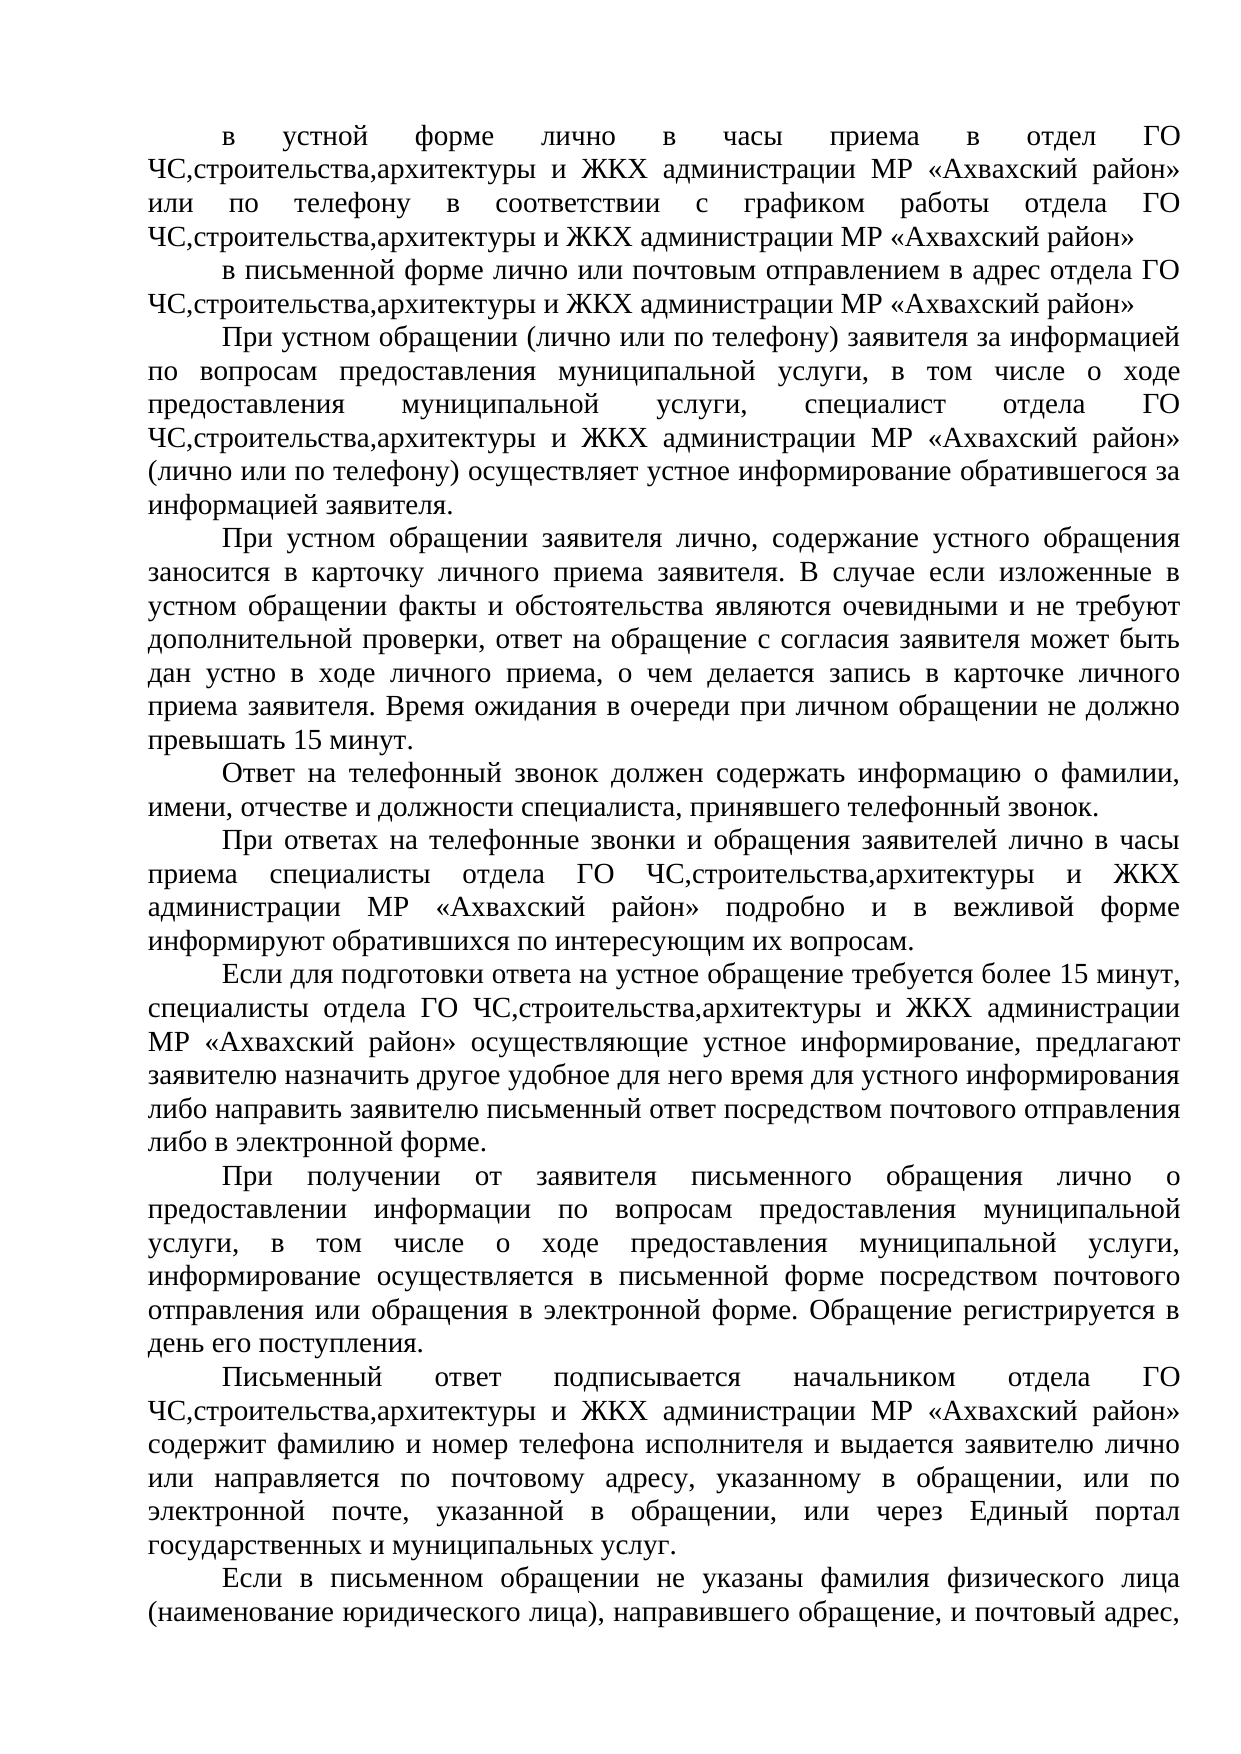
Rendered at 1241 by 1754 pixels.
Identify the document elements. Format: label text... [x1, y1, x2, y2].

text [148, 1560, 1181, 1627]
text При устном обращении заявителя лично, содержание устного обращения заносится в карточку личного приема заявителя. В случае если изложенные в устном обращении факты и обстоятельства являются очевидными и не требуют дополнительной проверки, ответ на обращение с согласия заявителя может быть дан устно в ходе личного приема, о чем делается запись в карточке личного приема заявителя. Время ожидания в очереди при личном обращении не должно превышать 15 минут. [148, 521, 1181, 755]
text в устной форме лично в часы приема в отдел ГО ЧС,строительства,архитектуры и ЖКХ администрации МР «Ахвахский район» или по телефону в соответствии с графиком работы отдела ГО ЧС,строительства,архитектуры и ЖКХ администрации МР «Ахвахский район» [148, 118, 1181, 252]
text При ответах на телефонные звонки и обращения заявителей лично в часы приема специалисты отдела ГО ЧС,строительства,архитектуры и ЖКХ администрации МР «Ахвахский район» подробно и в вежливой форме информируют обратившихся по интересующим их вопросам. [148, 822, 1181, 957]
text Ответ на телефонный звонок должен содержать информацию о фамилии, имени, отчестве и должности специалиста, принявшего телефонный звонок. [148, 755, 1181, 822]
text в письменной форме лично или почтовым отправлением в адрес отдела ГО ЧС,строительства,архитектуры и ЖКХ администрации МР «Ахвахский район» [148, 252, 1181, 319]
text При устном обращении (лично или по телефону) заявителя за информацией по вопросам предоставления муниципальной услуги, в том числе о ходе предоставления муниципальной услуги, специалист отдела ГО ЧС,строительства,архитектуры и ЖКХ администрации МР «Ахвахский район» (лично или по телефону) осуществляет устное информирование обратившегося за информацией заявителя. [148, 319, 1181, 521]
text Письменный ответ подписывается начальником отдела ГО ЧС,строительства,архитектуры и ЖКХ администрации МР «Ахвахский район» содержит фамилию и номер телефона исполнителя и выдается заявителю лично или направляется по почтовому адресу, указанному в обращении, или по электронной почте, указанной в обращении, или через Единый портал государственных и муниципальных услуг. [148, 1359, 1181, 1560]
text Если для подготовки ответа на устное обращение требуется более 15 минут, специалисты отдела ГО ЧС,строительства,архитектуры и ЖКХ администрации МР «Ахвахский район» осуществляющие устное информирование, предлагают заявителю назначить другое удобное для него время для устного информирования либо направить заявителю письменный ответ посредством почтового отправления либо в электронной форме. [148, 957, 1181, 1158]
text При получении от заявителя письменного обращения лично о предоставлении информации по вопросам предоставления муниципальной услуги, в том числе о ходе предоставления муниципальной услуги, информирование осуществляется в письменной форме посредством почтового отправления или обращения в электронной форме. Обращение регистрируется в день его поступления. [148, 1158, 1181, 1359]
